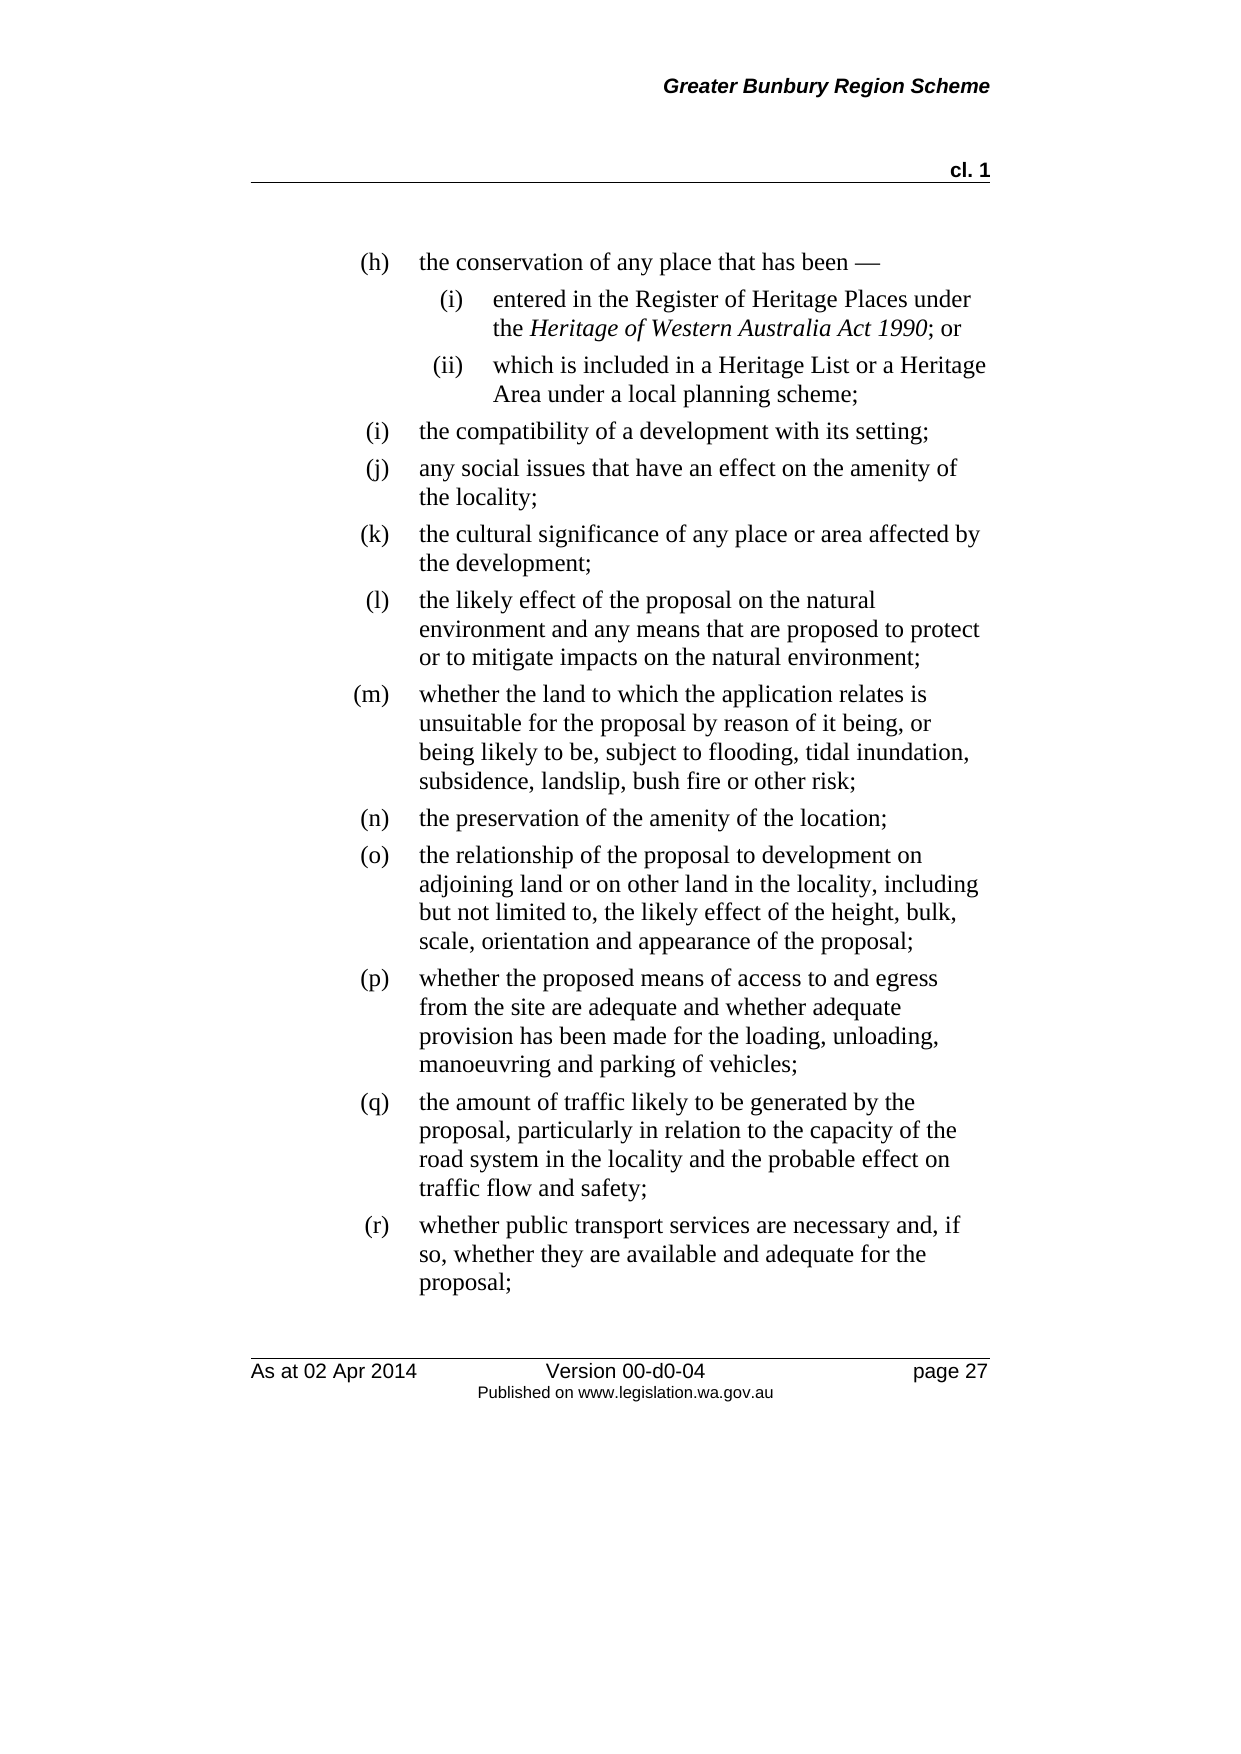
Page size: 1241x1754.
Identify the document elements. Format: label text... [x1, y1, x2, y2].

text (h) the conservation of any place that has been — [251, 247, 990, 276]
text (n) the preservation of the amenity of the location; [251, 803, 990, 832]
text (q) the amount of traffic likely to be generated by the proposal, particularly in relation to the capacity of the road system in the locality and the probable effect on traffic flow and safety; [251, 1087, 990, 1202]
text (i) entered in the Register of Heritage Places under the Heritage of Act 1990; or [251, 284, 990, 342]
text (m) whether the land to which the application relates is unsuitable for the proposal by reason of it being, or being likely to be, subject to flooding, tidal inundation, subsidence, landslip, bush fire or other risk; [251, 679, 990, 794]
text (k) the cultural significance of any place or area affected by the development; [251, 519, 990, 577]
text (p) whether the proposed means of access to and egress from the site are adequate and whether adequate provision has been made for the loading, unloading, manoeuvring and parking of vehicles; [251, 963, 990, 1078]
text (j) any social issues that have an effect on the amenity of the locality; [251, 453, 990, 511]
text (ii) which is included in a Heritage List or a Heritage Area under a local planning scheme; [251, 350, 990, 408]
text (r) whether public transport services are necessary and, if so, whether they are available and adequate for the proposal; [251, 1210, 990, 1296]
text (l) the likely effect of the proposal on the natural environment and any means that are proposed to protect or to mitigate impacts on the natural environment; [251, 585, 990, 671]
text (o) the relationship of the proposal to development on adjoining land or on other land in the locality, including but not limited to, the likely effect of the height, bulk, scale, orientation and appearance of the proposal; [251, 840, 990, 955]
text (i) the compatibility of a development with its setting; [251, 416, 990, 445]
